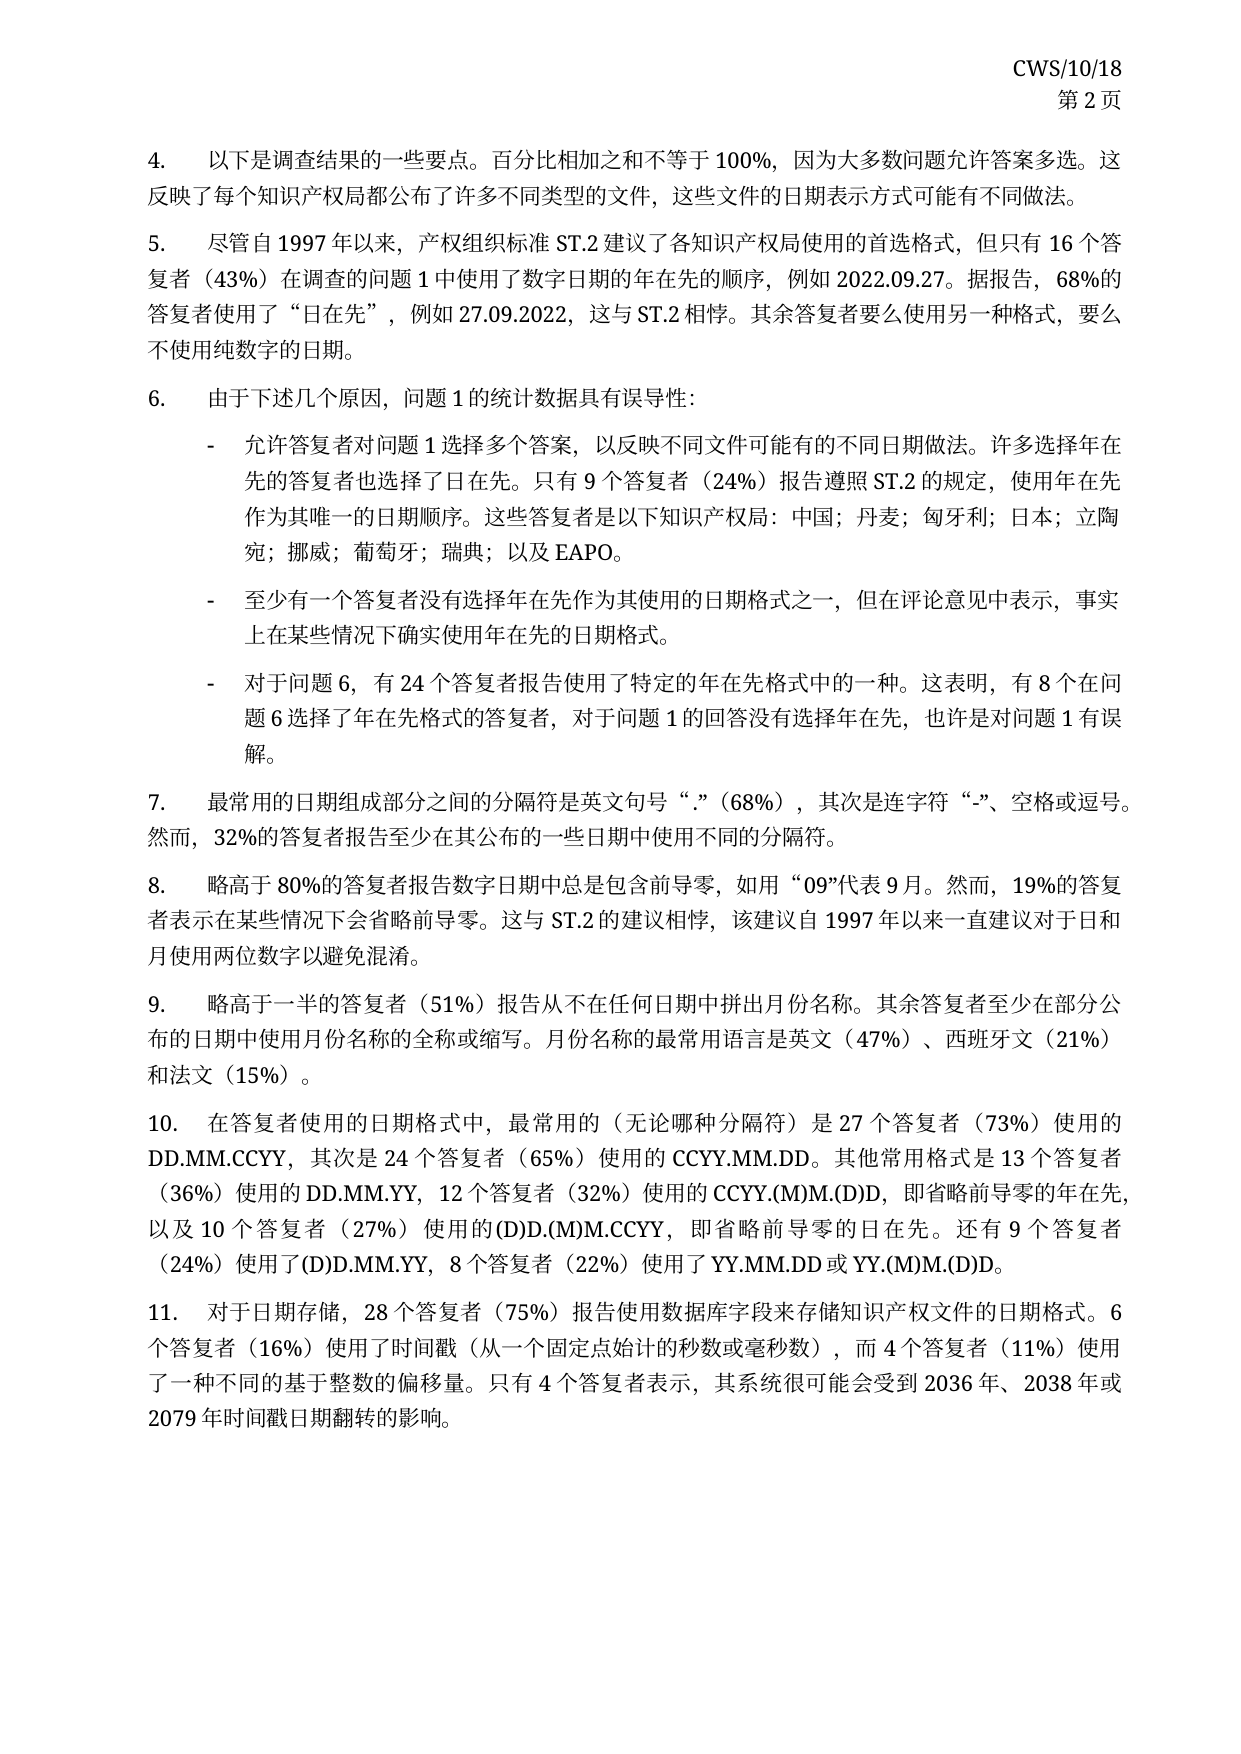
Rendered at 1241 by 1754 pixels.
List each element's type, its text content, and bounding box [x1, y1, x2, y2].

list 允许答复者对问题1选择多个答案，以反映不同文件可能有的不同日期做法。许多选择年在先的答复者也选择了日在先。只有9个答复者（24%）报告遵照ST.2的规定，使用年在先作为其唯一的日期顺序。这些答复者是以下知识产权局：中国；丹麦；匈牙利；日本；立陶宛；挪威；葡萄牙；瑞典；以及EAPO。 [207, 425, 1122, 567]
text . 在答复者使用的日期格式中，最常用的（无论哪种分隔符）是27个答复者（73%）使用的DD.MM.CCYY，其次是24个答复者（65%）使用的CCYY.MM.DD。其他常用格式是13个答复者（36%）使用的DD.MM.YY，12个答复者（32%）使用的CCYY.(M)M.(D)D，即省略前导零的年在先，以及10个答复者（27%）使用的(D)D.(M)M.CCYY，即省略前导零的日在先。还有9个答复者（24%）使用了(D)D.MM.YY，8个答复者（22%）使用了YY.MM.DD或YY.(M)M.(D)D。 [148, 1102, 1122, 1279]
list 对于问题6，有24个答复者报告使用了特定的年在先格式中的一种。这表明，有8个在问题6选择了年在先格式的答复者，对于问题1的回答没有选择年在先，也许是对问题1有误解。 [207, 662, 1122, 769]
text . 由于下述几个原因，问题1的统计数据具有误导性： [148, 377, 1122, 412]
list 至少有一个答复者没有选择年在先作为其使用的日期格式之一，但在评论意见中表示，事实上在某些情况下确实使用年在先的日期格式。 [207, 579, 1122, 650]
text . 尽管自1997年以来，产权组织标准ST.2建议了各知识产权局使用的首选格式，但只有16个答复者（43%）在调查的问题1中使用了数字日期的年在先的顺序，例如2022.09.27。据报告，68%的答复者使用了“日在先”，例如27.09.2022，这与ST.2相悖。其余答复者要么使用另一种格式，要么不使用纯数字的日期。 [148, 223, 1122, 364]
text . 略高于一半的答复者（51%）报告从不在任何日期中拼出月份名称。其余答复者至少在部分公布的日期中使用月份名称的全称或缩写。月份名称的最常用语言是英文（47%）、西班牙文（21%）和法文（15%）。 [148, 983, 1122, 1089]
text . 最常用的日期组成部分之间的分隔符是英文句号“.”（68%），其次是连字符“-”、空格或逗号。然而，32%的答复者报告至少在其公布的一些日期中使用不同的分隔符。 [148, 781, 1122, 852]
text . 略高于80%的答复者报告数字日期中总是包含前导零，如用“09”代表9月。然而，19%的答复者表示在某些情况下会省略前导零。这与ST.2的建议相悖，该建议自1997年以来一直建议对于日和月使用两位数字以避免混淆。 [148, 864, 1122, 971]
text . 以下是调查结果的一些要点。百分比相加之和不等于100%，因为大多数问题允许答案多选。这反映了每个知识产权局都公布了许多不同类型的文件，这些文件的日期表示方式可能有不同做法。 [148, 139, 1122, 210]
text . 对于日期存储，28个答复者（75%）报告使用数据库字段来存储知识产权文件的日期格式。6个答复者（16%）使用了时间戳（从一个固定点始计的秒数或毫秒数），而4个答复者（11%）使用了一种不同的基于整数的偏移量。只有4个答复者表示，其系统很可能会受到2036年、2038年或2079年时间戳日期翻转的影响。 [148, 1292, 1122, 1433]
